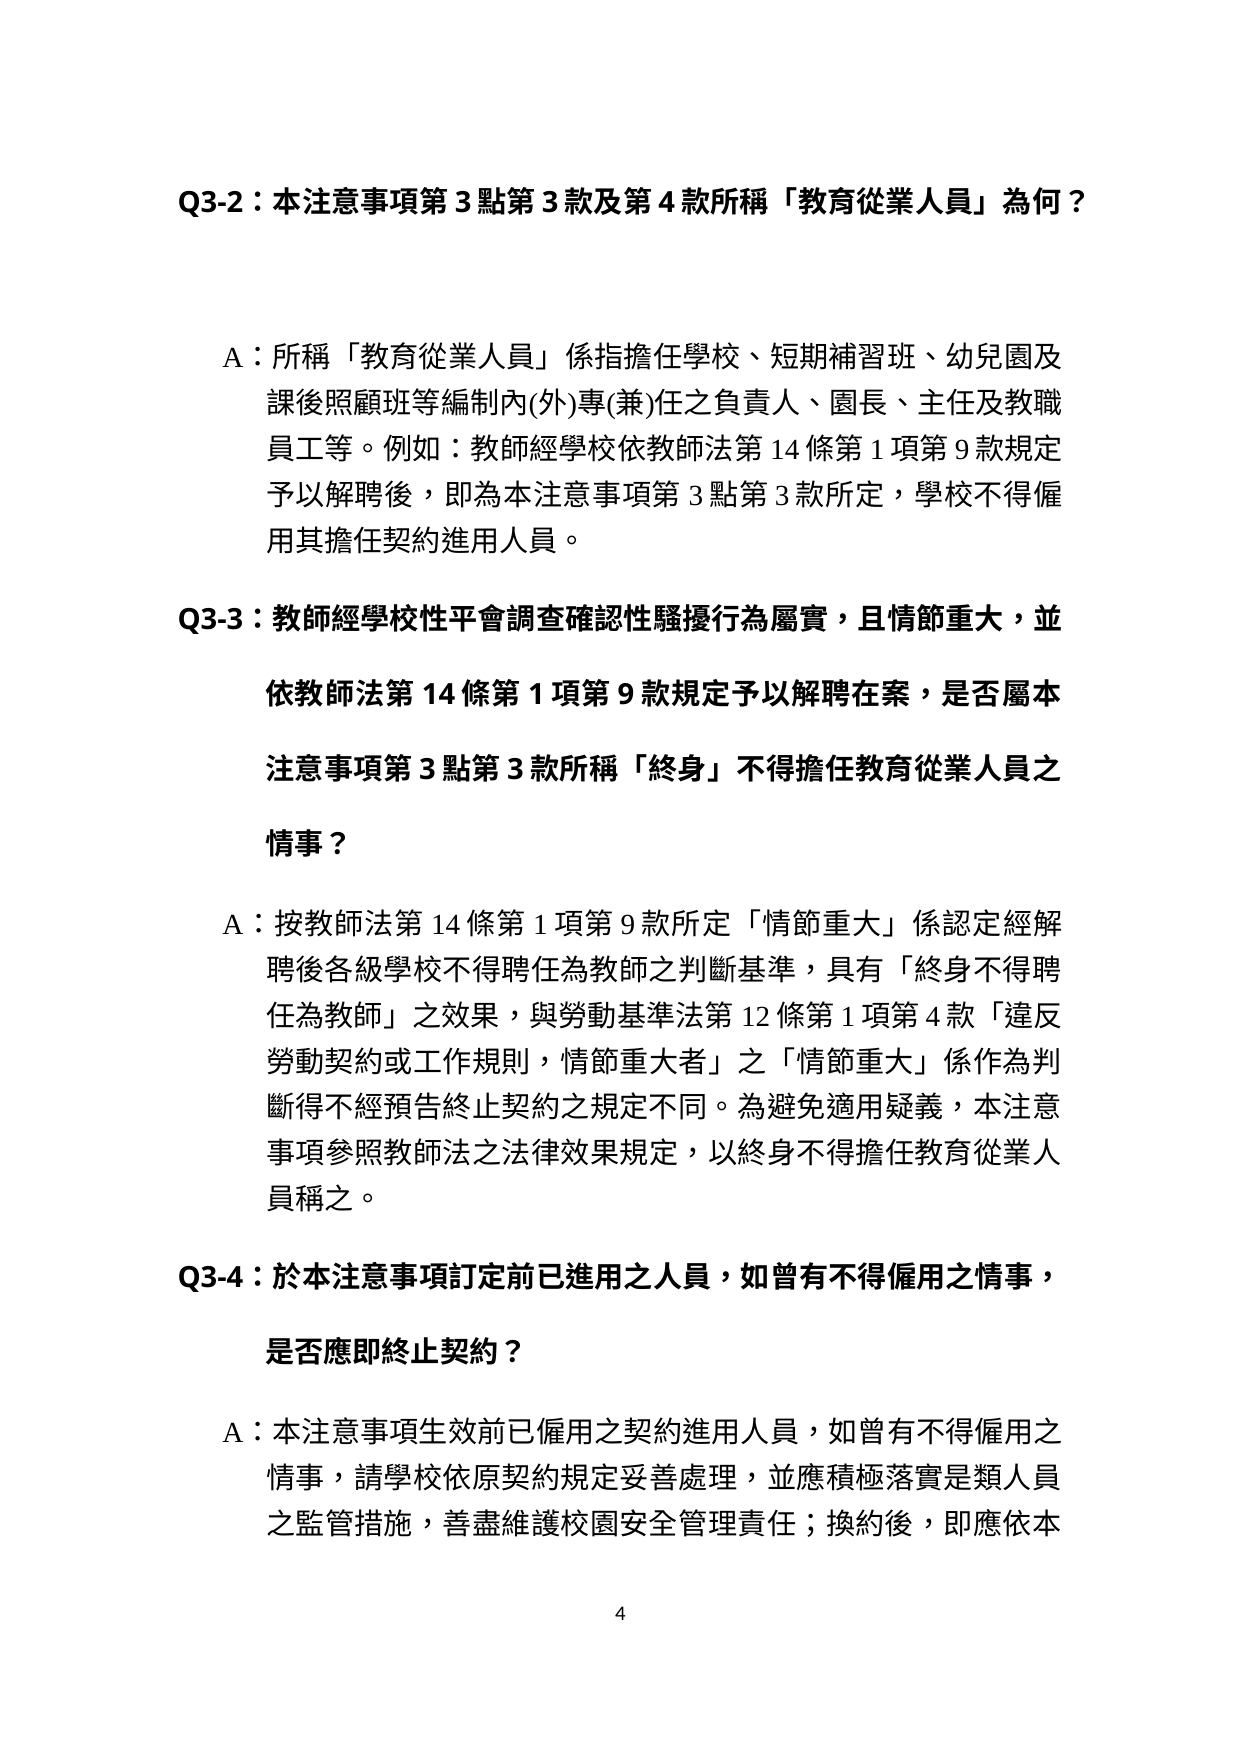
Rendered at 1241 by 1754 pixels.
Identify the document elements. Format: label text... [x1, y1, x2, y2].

text A：按教師法第14條第1項第9款所定「情節重大」係認定經解聘後各級學校不得聘任為教師之判斷基準，具有「終身不得聘任為教師」之效果，與勞動基準法第12條第1項第4款「違反勞動契約或工作規則，情節重大者」之「情節重大」係作為判斷得不經預告終止契約之規定不同。為避免適用疑義，本注意事項參照教師法之法律效果規定，以終身不得擔任教育從業人員稱之。 [222, 898, 1063, 1219]
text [222, 1406, 1063, 1544]
subtitle Q3-3：教師經學校性平會調查確認性騷擾行為屬實，且情節重大，並依教師法第14條第1項第9款規定予以解聘在案，是否屬本注意事項第3點第3款所稱「終身」不得擔任教育從業人員之情事？ [177, 579, 1063, 879]
text A：所稱「教育從業人員」係指擔任學校、短期補習班、幼兒園及課後照顧班等編制內(外)專(兼)任之負責人、園長、主任及教職員工等。例如：教師經學校依教師法第14條第1項第9款規定予以解聘後，即為本注意事項第3點第3款所定，學校不得僱用其擔任契約進用人員。 [222, 331, 1063, 560]
subtitle Q3-2：本注意事項第3點第3款及第4款所稱「教育從業人員」為何？ [177, 162, 1063, 312]
subtitle Q3-4：於本注意事項訂定前已進用之人員，如曾有不得僱用之情事，是否應即終止契約？ [177, 1237, 1063, 1387]
